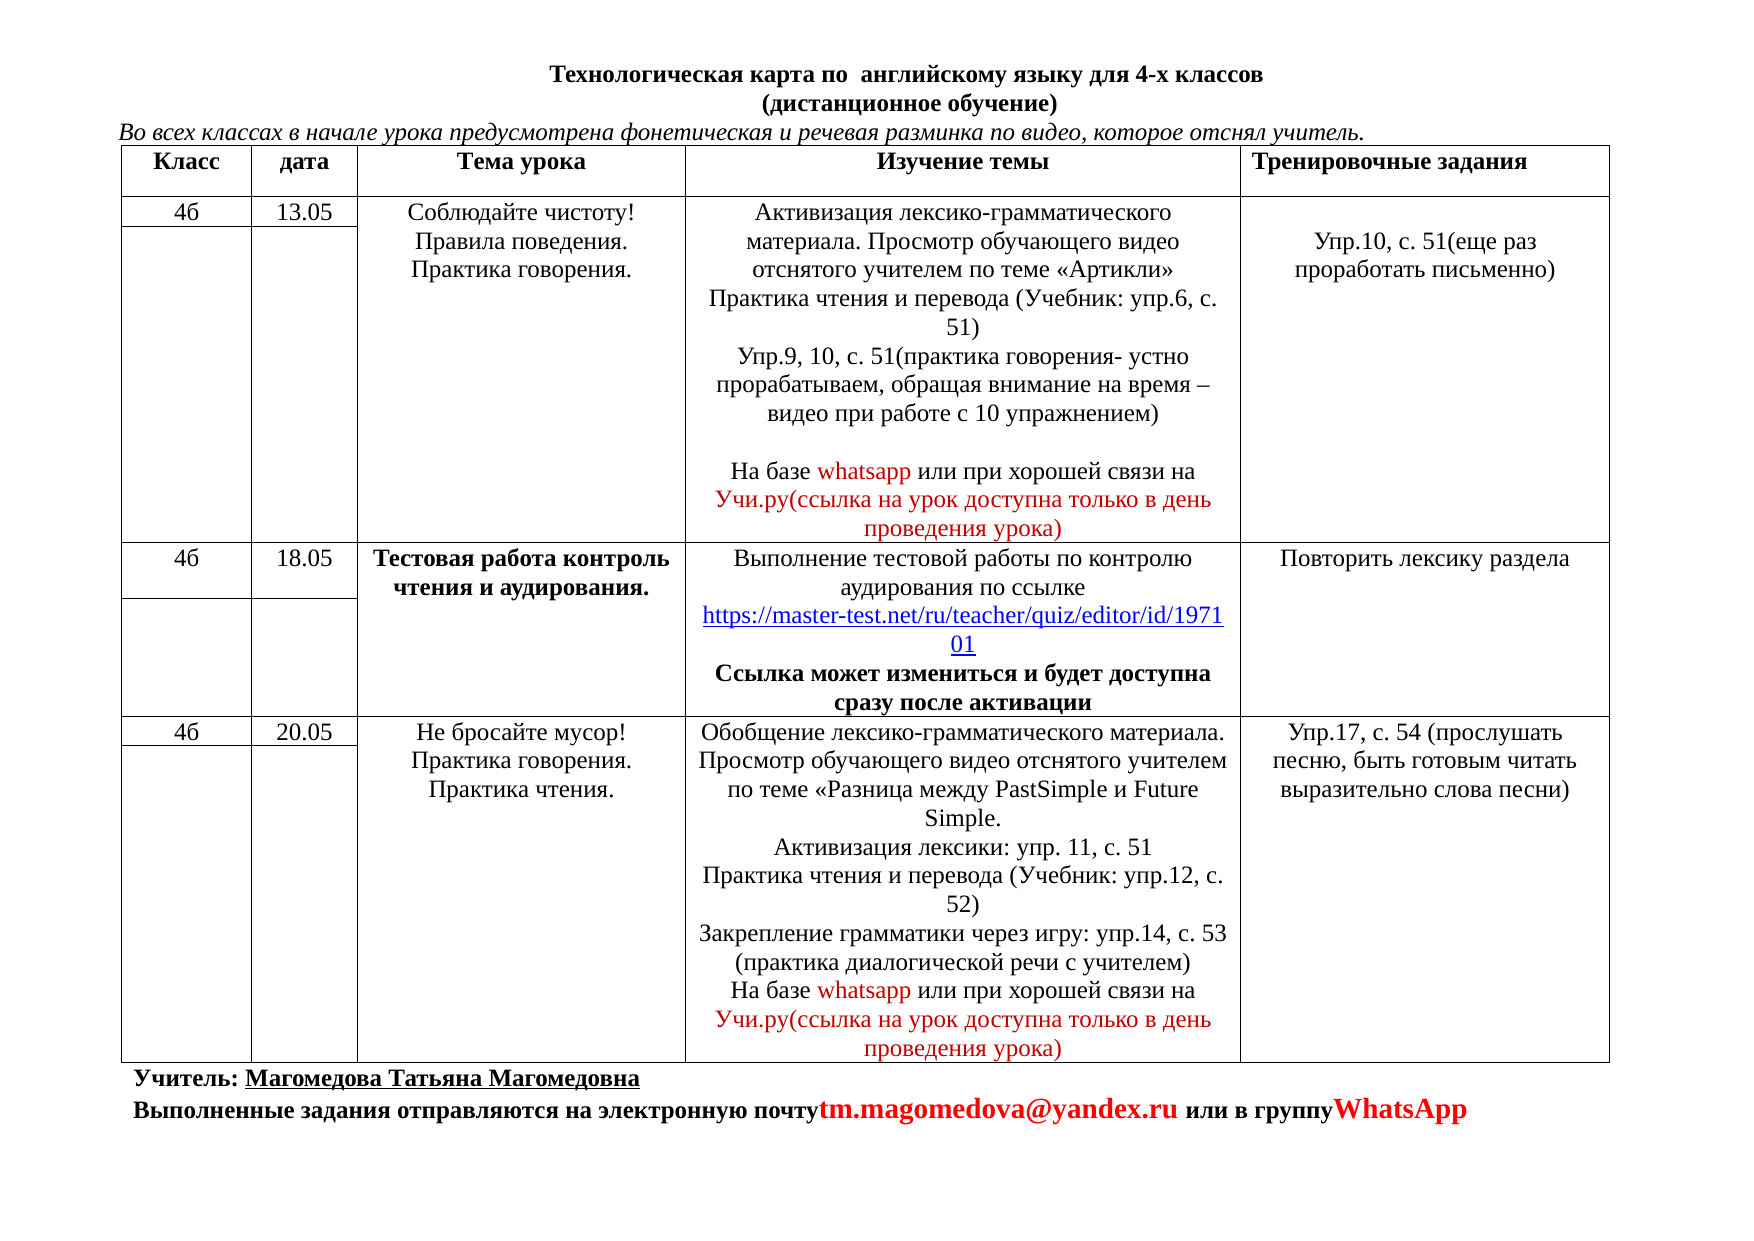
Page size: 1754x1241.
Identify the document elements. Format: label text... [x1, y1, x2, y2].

table_cell 13.05 [252, 197, 357, 226]
table_cell Упр.17, с. 54 (прослушать песню, быть готовым читать выразительно слова песни) [1241, 717, 1609, 1062]
table_cell Тестовая работа контроль чтения и аудирования. [358, 543, 685, 716]
table_cell 18.05 [252, 543, 357, 598]
table_cell [252, 746, 357, 1062]
table_cell Повторить лексику раздела [1241, 543, 1609, 716]
text (дистанционное обучение) [118, 88, 1695, 117]
table_cell Обобщение лексико-грамматического материала. Просмотр обучающего видео отснятого учителем по теме «Разница между PastSimple и Future Simple. Активизация лексики: упр. 11, с. 51 Практика чтения и перевода (Учебник: упр.12, с. 52) Закрепление грамматики через игру: упр.14, с. 53 (практика диалогической речи с учителем) На базе whatsapp или при хорошей связи на Учи.ру(ссылка на урок доступна только в день проведения урока) [686, 717, 1240, 1062]
table_header Тренировочные задания [1241, 146, 1609, 196]
table_cell Активизация лексико-грамматического материала. Просмотр обучающего видео отснятого учителем по теме «Артикли» Практика чтения и перевода (Учебник: упр.6, с. 51) Упр.9, 10, с. 51(практика говорения- устно прорабатываем, обращая внимание на время – видео при работе с 10 упражнением) На базе whatsapp или при хорошей связи на Учи.ру(ссылка на урок доступна только в день проведения урока) [686, 197, 1240, 542]
table_cell 4б [122, 197, 251, 226]
table_cell Не бросайте мусор! Практика говорения. Практика чтения. [358, 717, 685, 1062]
table_header дата [252, 146, 357, 196]
text Во всех классах в начале урока предусмотрена фонетическая и речевая разминка по видео, которое отснял учитель. [118, 117, 1695, 145]
table_header Тема урока [358, 146, 685, 196]
table_cell 4б [122, 543, 251, 598]
table_cell Выполнение тестовой работы по контролю аудирования по ссылке https://master-test.net/ru/teacher/quiz/editor/id/197101 Ссылка может измениться и будет доступна сразу после активации [686, 543, 1240, 716]
text Выполненные задания отправляются на электронную почтуtm.magomedova@yandex.ru или в группуWhatsApp [133, 1091, 1695, 1125]
table_cell [252, 227, 357, 542]
table_cell [252, 599, 357, 716]
table_header Класс [122, 146, 251, 196]
table_cell [122, 227, 251, 542]
text Учитель: Магомедова Татьяна Магомедовна [133, 1063, 1695, 1091]
table_cell Упр.10, с. 51(еще раз проработать письменно) [1241, 197, 1609, 542]
table_cell Соблюдайте чистоту! Правила поведения. Практика говорения. [358, 197, 685, 542]
table_cell 20.05 [252, 717, 357, 745]
table_header Изучение темы [686, 146, 1240, 196]
table_cell 4б [122, 717, 251, 745]
table_cell [122, 599, 251, 716]
text Технологическая карта по английскому языку для 4-х классов [118, 59, 1695, 88]
table_cell [122, 746, 251, 1062]
